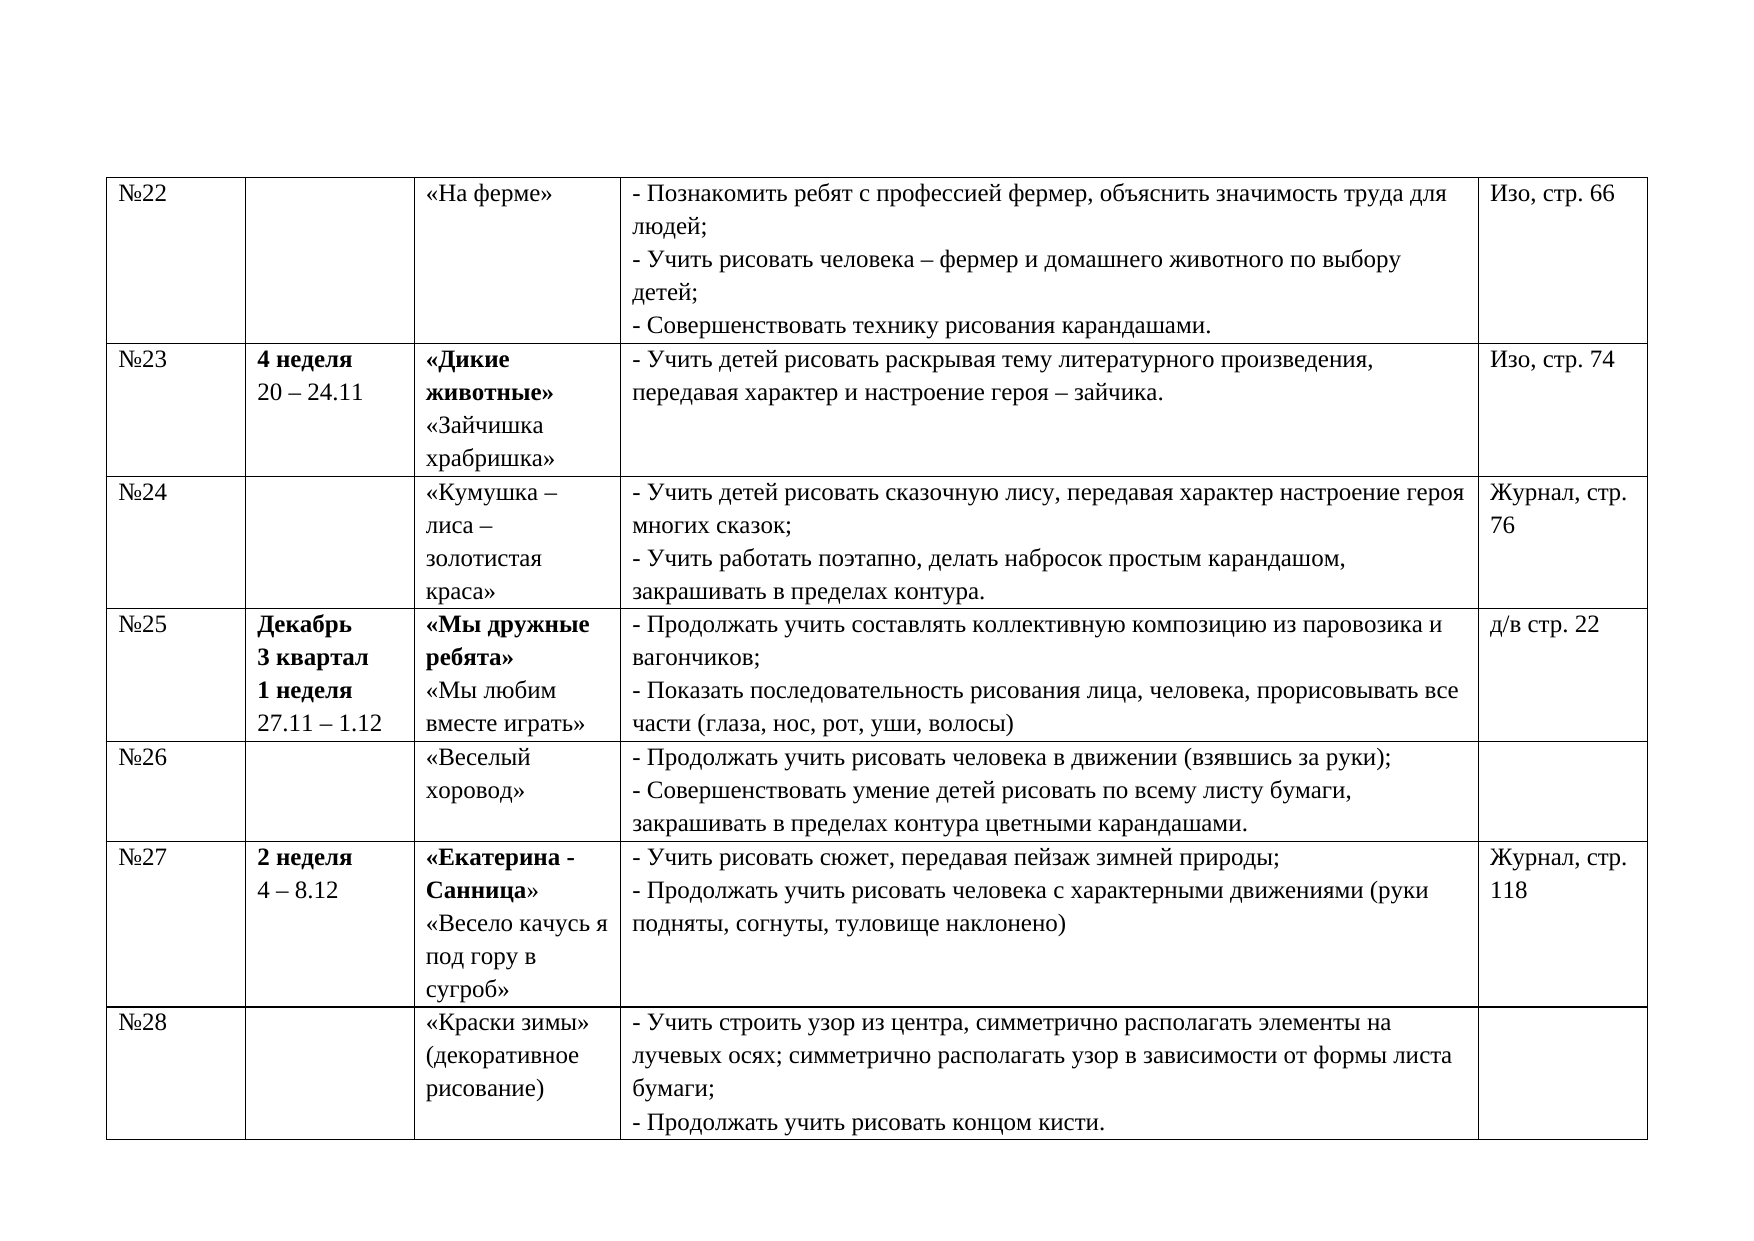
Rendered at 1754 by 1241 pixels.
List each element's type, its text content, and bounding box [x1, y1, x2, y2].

table_cell №26 [107, 742, 245, 841]
table_cell - Учить детей рисовать сказочную лису, передавая характер настроение героя многих сказок; - Учить работать поэтапно, делать набросок простым карандашом, закрашивать в пределах контура. [621, 477, 1478, 608]
table_cell №27 [107, 842, 245, 1006]
table_cell [246, 1008, 414, 1139]
table_cell «Веселый хоровод» [415, 742, 620, 841]
table_cell «Мы дружные ребята» «Мы любим вместе играть» [415, 609, 620, 741]
table_cell «Краски зимы» (декоративное рисование) [415, 1008, 620, 1139]
table_cell Журнал, стр. 76 [1479, 477, 1647, 608]
table_cell №22 [107, 178, 245, 343]
table_cell 2 неделя 4 – 8.12 [246, 842, 414, 1006]
table_cell [1479, 1008, 1647, 1139]
table_cell 4 неделя 20 – 24.11 [246, 344, 414, 476]
table_cell №25 [107, 609, 245, 741]
table_cell - Учить рисовать сюжет, передавая пейзаж зимней природы; - Продолжать учить рисовать человека с характерными движениями (руки подняты, согнуты, туловище наклонено) [621, 842, 1478, 1006]
table_cell Журнал, стр. 118 [1479, 842, 1647, 1006]
table_cell Изо, стр. 66 [1479, 178, 1647, 343]
table_cell №23 [107, 344, 245, 476]
table_cell №24 [107, 477, 245, 608]
table_cell д/в стр. 22 [1479, 609, 1647, 741]
table_cell - Продолжать учить рисовать человека в движении (взявшись за руки); - Совершенствовать умение детей рисовать по всему листу бумаги, закрашивать в пределах контура цветными карандашами. [621, 742, 1478, 841]
table_cell - Познакомить ребят с профессией фермер, объяснить значимость труда для людей; - Учить рисовать человека – фермер и домашнего животного по выбору детей; - Совершенствовать технику рисования карандашами. [621, 178, 1478, 343]
table_cell Изо, стр. 74 [1479, 344, 1647, 476]
table_cell - Учить детей рисовать раскрывая тему литературного произведения, передавая характер и настроение героя – зайчика. [621, 344, 1478, 476]
table_cell [246, 477, 414, 608]
table_cell №28 [107, 1008, 245, 1139]
table_cell Декабрь 3 квартал 1 неделя 27.11 – 1.12 [246, 609, 414, 741]
table_cell [246, 742, 414, 841]
table_cell «Дикие животные» «Зайчишка храбришка» [415, 344, 620, 476]
table_cell - Учить строить узор из центра, симметрично располагать элементы на лучевых осях; симметрично располагать узор в зависимости от формы листа бумаги; - Продолжать учить рисовать концом кисти. [621, 1008, 1478, 1139]
table_cell «На ферме» [415, 178, 620, 343]
table_cell «Кумушка – лиса – золотистая краса» [415, 477, 620, 608]
table_cell - Продолжать учить составлять коллективную композицию из паровозика и вагончиков; - Показать последовательность рисования лица, человека, прорисовывать все части (глаза, нос, рот, уши, волосы) [621, 609, 1478, 741]
table_cell [1479, 742, 1647, 841]
table_cell [246, 178, 414, 343]
table_cell «Екатерина - Санница» «Весело качусь я под гору в сугроб» [415, 842, 620, 1006]
